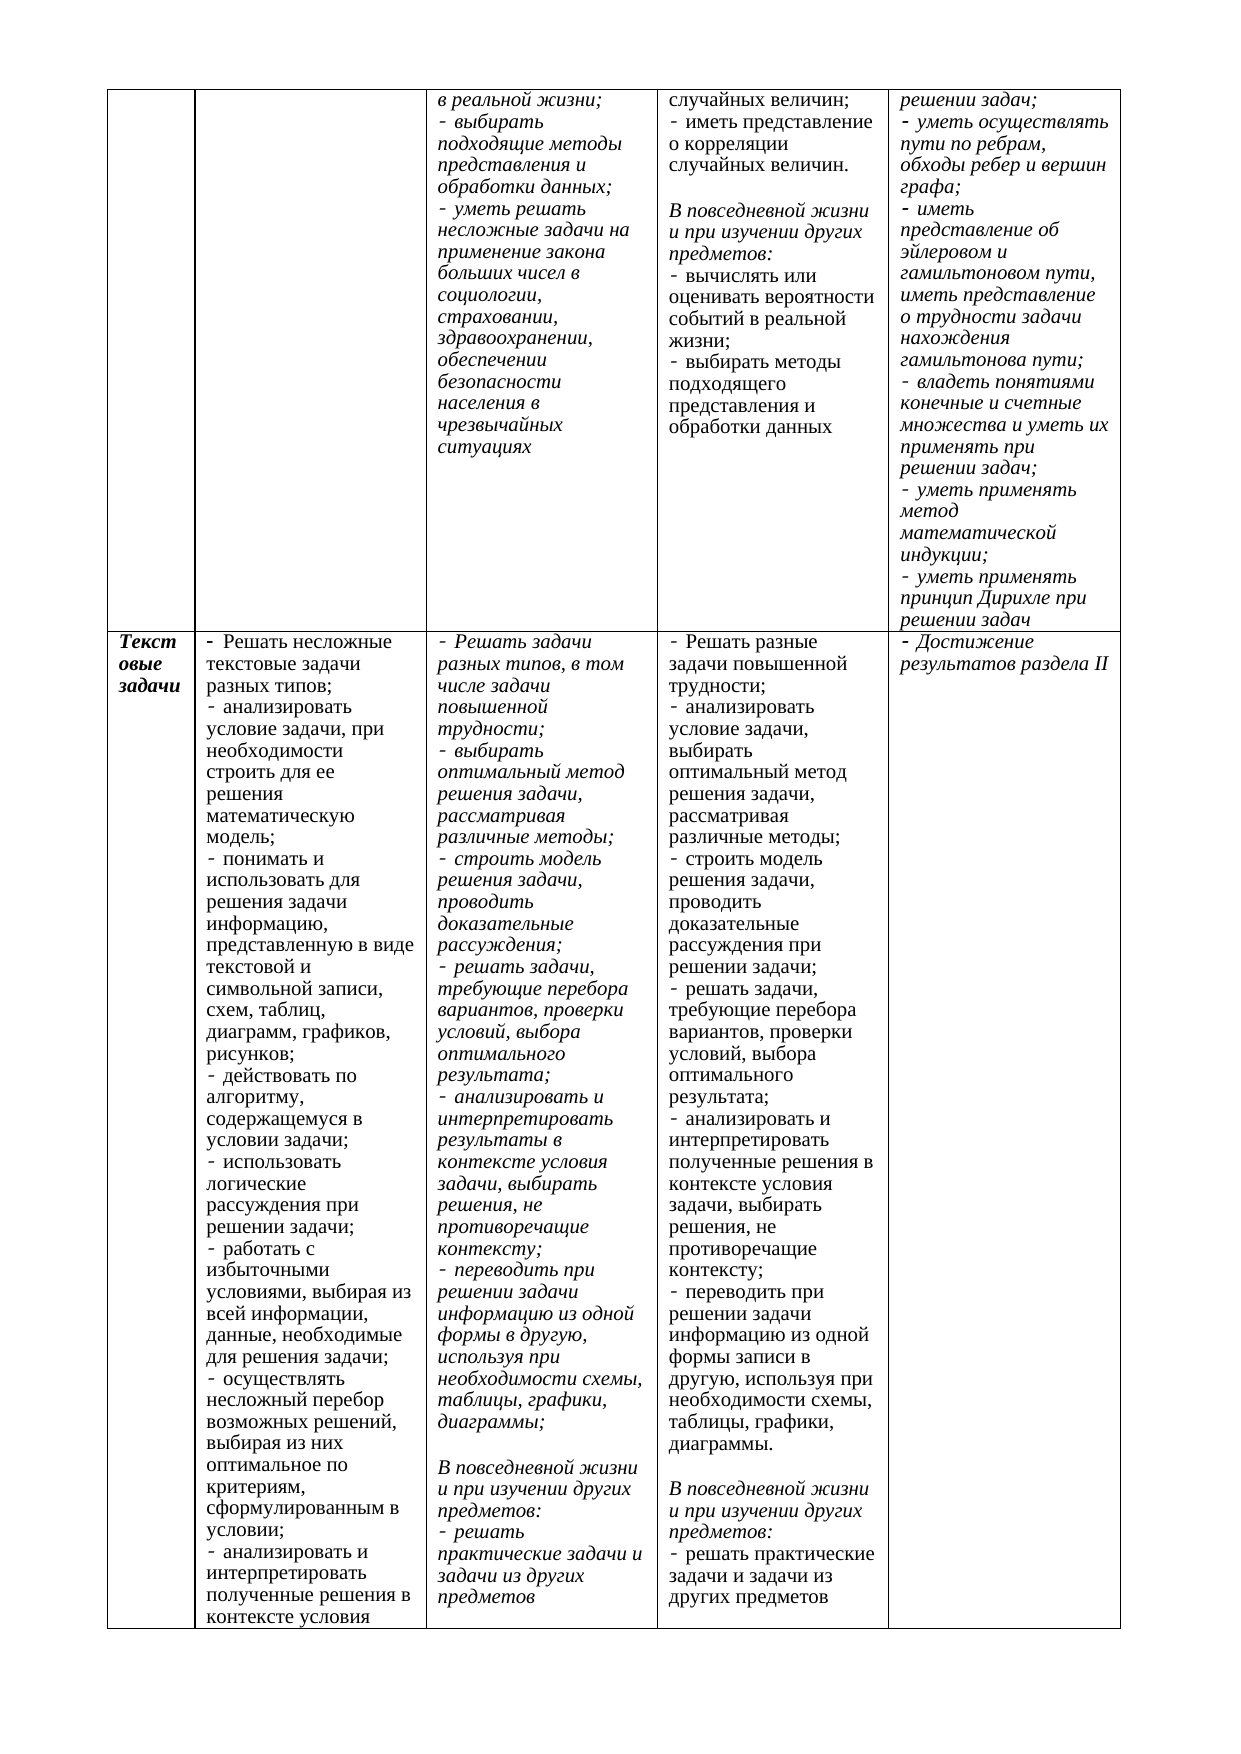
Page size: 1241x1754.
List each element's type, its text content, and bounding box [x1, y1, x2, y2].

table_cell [889, 90, 1120, 631]
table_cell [658, 90, 888, 631]
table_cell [427, 90, 657, 631]
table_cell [427, 632, 657, 1628]
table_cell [658, 632, 888, 1628]
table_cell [196, 632, 426, 1628]
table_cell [196, 90, 426, 631]
table_cell Текстовые задачи [108, 632, 194, 1628]
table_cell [889, 632, 1120, 1628]
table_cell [108, 90, 194, 631]
